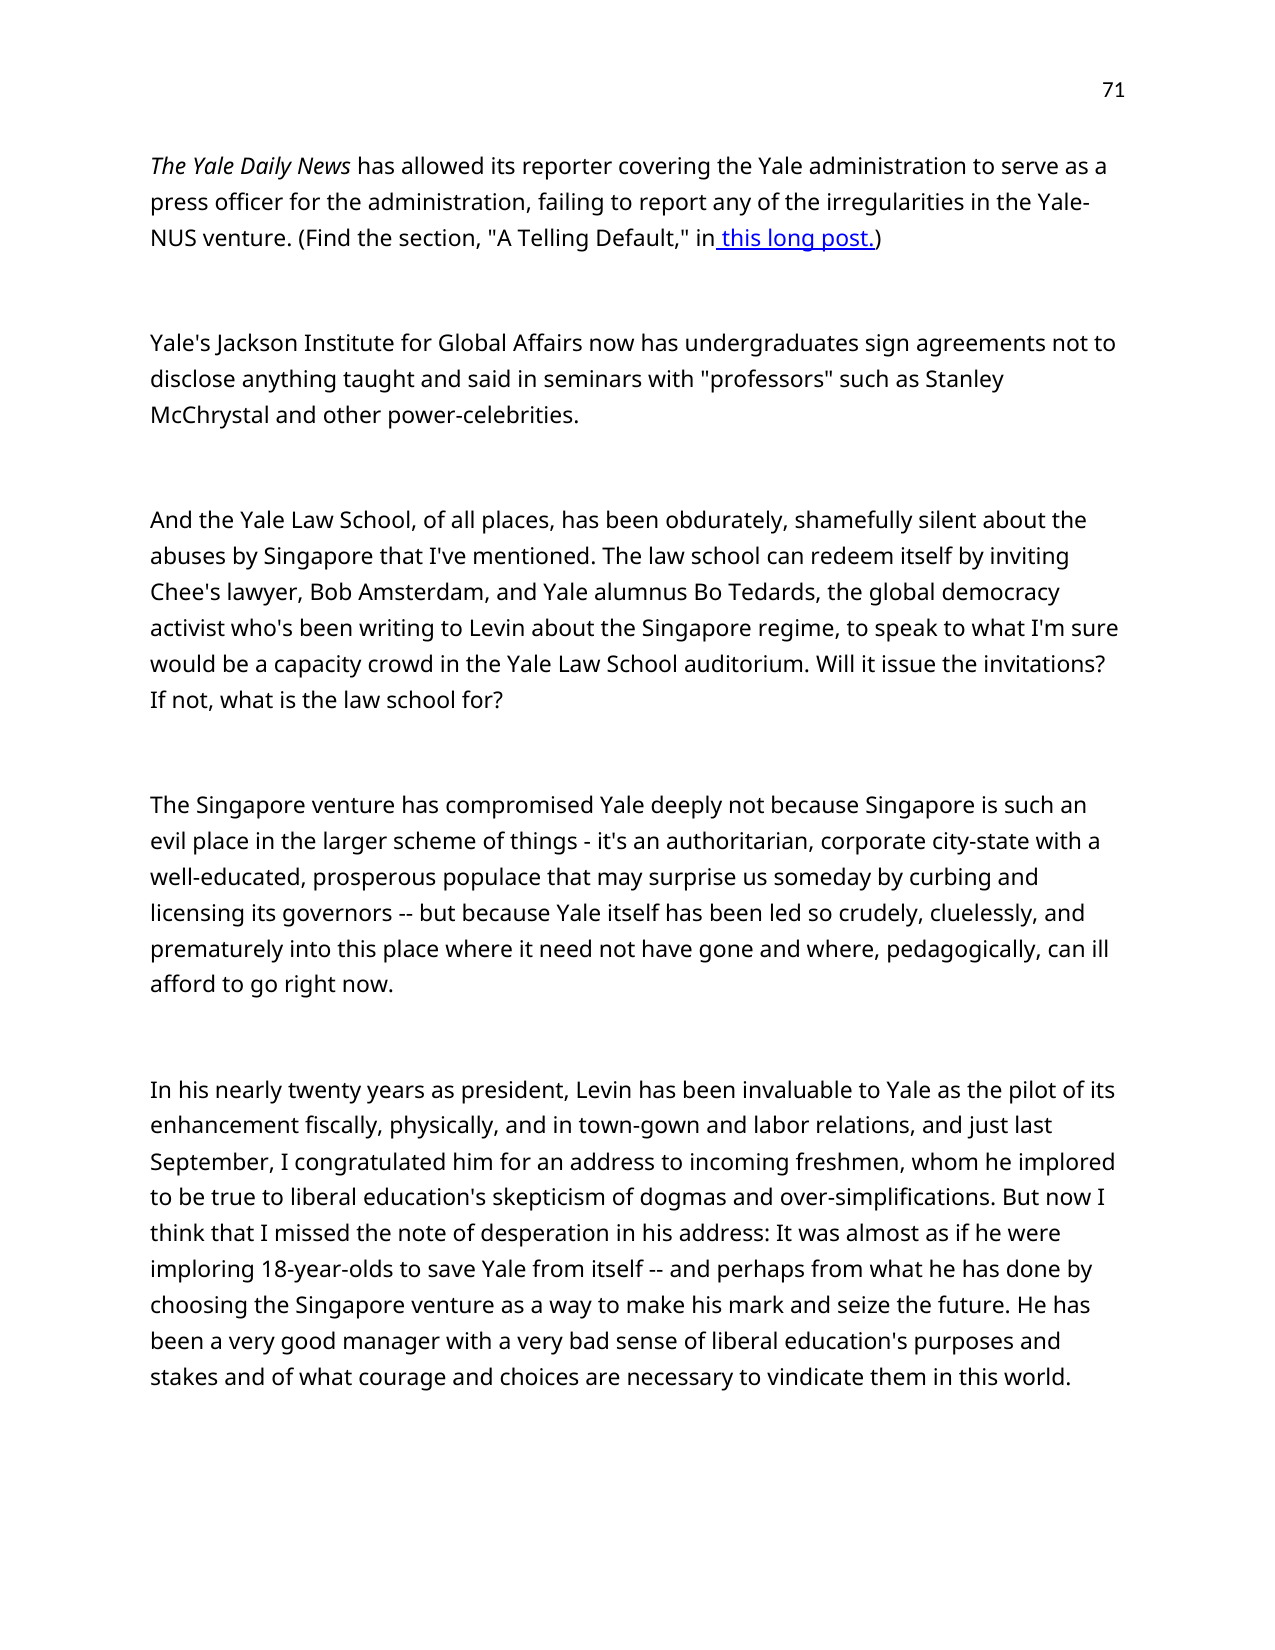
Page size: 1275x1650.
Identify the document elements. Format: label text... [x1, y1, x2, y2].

text The Yale Daily News has allowed its reporter covering the Yale administration to serve as a press officer for the administration, failing to report any of the irregularities in the Yale-NUS venture. (Find the section, "A Telling Default," in this long post.) [150, 150, 1125, 253]
text The Singapore venture has compromised Yale deeply not because Singapore is such an evil place in the larger scheme of things - it's an authoritarian, corporate city-state with a well-educated, prosperous populace that may surprise us someday by curbing and licensing its governors -- but because Yale itself has been led so crudely, cluelessly, and prematurely into this place where it need not have gone and where, pedagogically, can ill afford to go right now. [150, 789, 1125, 1000]
text In his nearly twenty years as president, Levin has been invaluable to Yale as the pilot of its enhancement fiscally, physically, and in town-gown and labor relations, and just last September, I congratulated him for an address to incoming freshmen, whom he implored to be true to liberal education's skepticism of dogmas and over-simplifications. But now I think that I missed the note of desperation in his address: It was almost as if he were imploring 18-year-olds to save Yale from itself -- and perhaps from what he has done by choosing the Singapore venture as a way to make his mark and seize the future. He has been a very good manager with a very bad sense of liberal education's purposes and stakes and of what courage and choices are necessary to vindicate them in this world. [150, 1073, 1125, 1392]
text Yale's Jackson Institute for Global Affairs now has undergraduates sign agreements not to disclose anything taught and said in seminars with "professors" such as Stanley McChrystal and other power-celebrities. [150, 327, 1125, 430]
text And the Yale Law School, of all places, has been obdurately, shamefully silent about the abuses by Singapore that I've mentioned. The law school can redeem itself by inviting Chee's lawyer, Bob Amsterdam, and Yale alumnus Bo Tedards, the global democracy activist who's been writing to Levin about the Singapore regime, to speak to what I'm sure would be a capacity crowd in the Yale Law School auditorium. Will it issue the invitations? If not, what is the law school for? [150, 504, 1125, 715]
